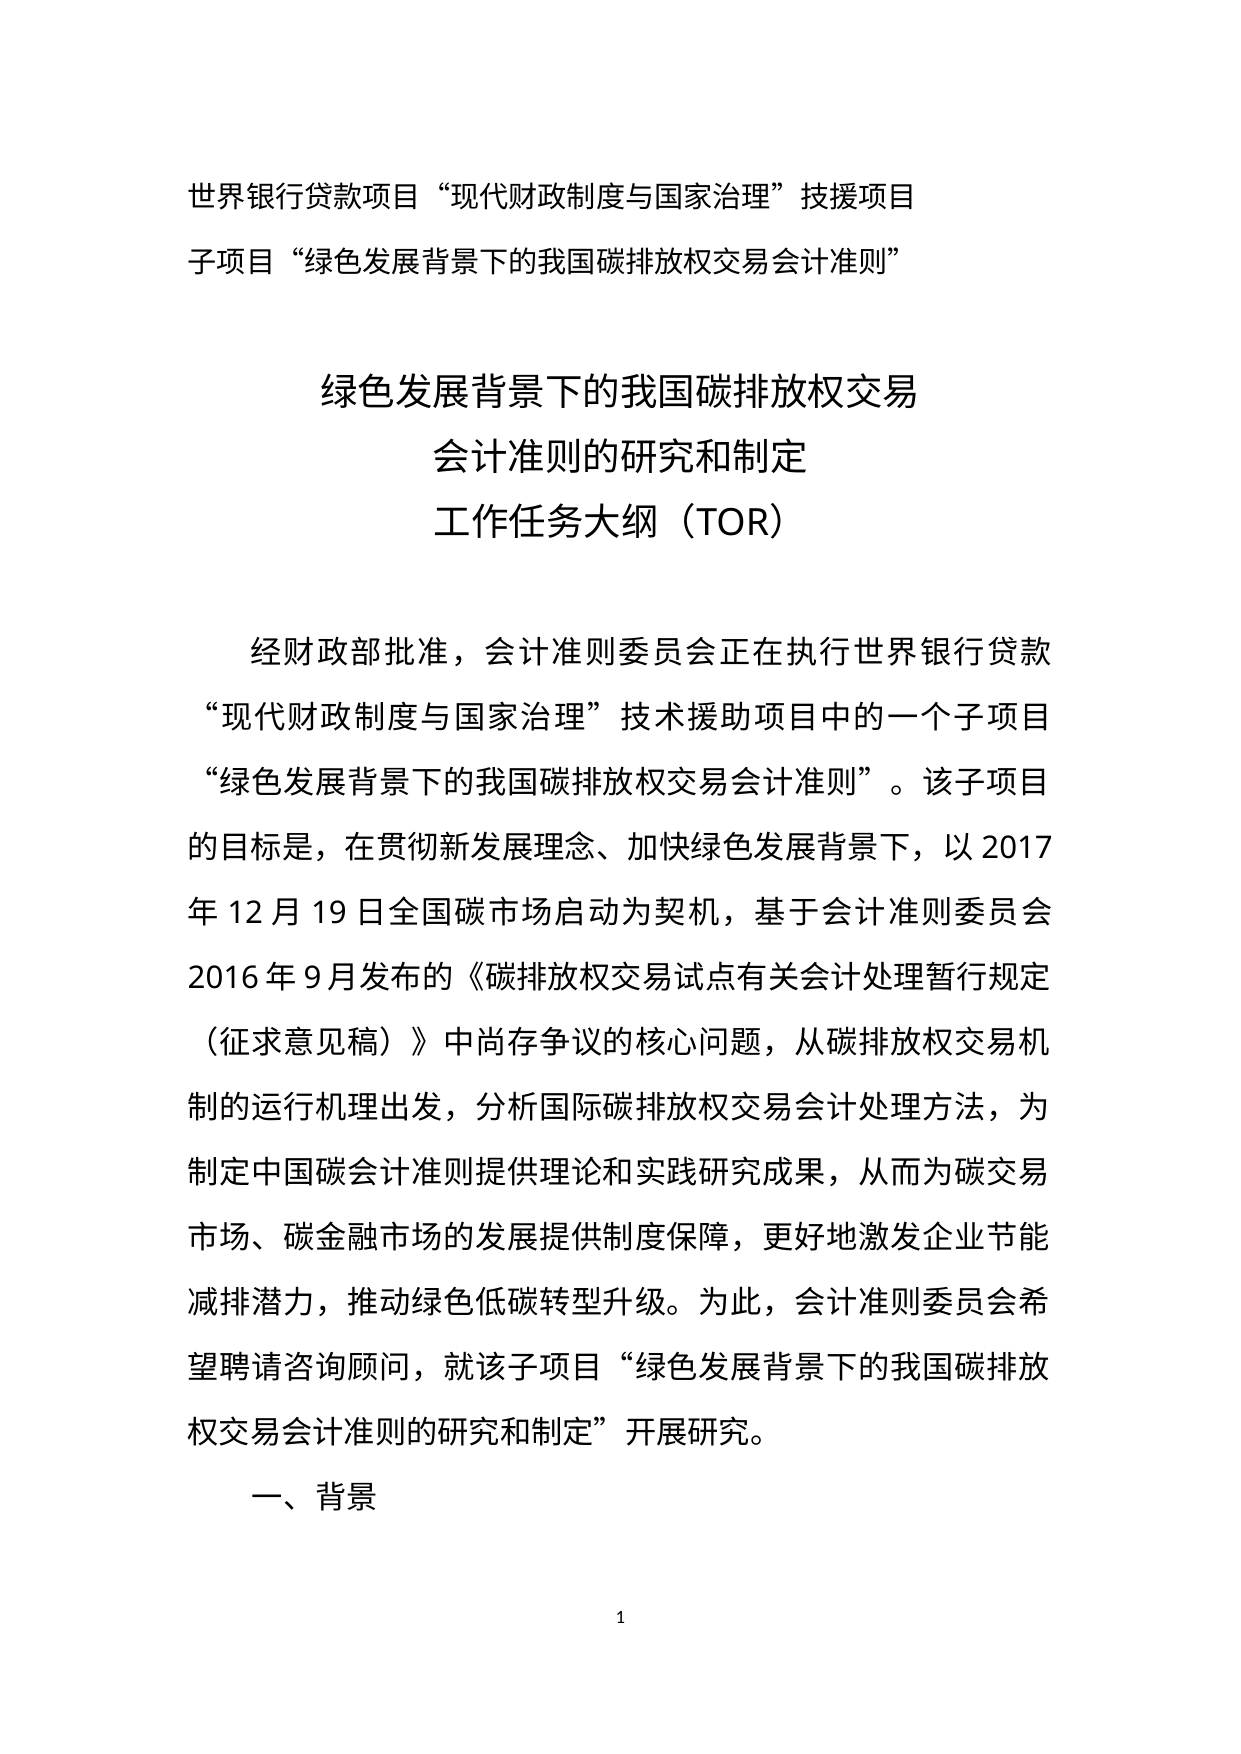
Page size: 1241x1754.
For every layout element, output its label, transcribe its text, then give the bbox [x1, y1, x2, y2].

text 一、背景 [187, 1462, 1053, 1527]
text 工作任务大纲（TOR） [187, 487, 1053, 552]
text 绿色发展背景下的我国碳排放权交易 [187, 357, 1053, 422]
text 经财政部批准，会计准则委员会正在执行世界银行贷款“现代财政制度与国家治理”技术援助项目中的一个子项目“绿色发展背景下的我国碳排放权交易会计准则”。该子项目的目标是，在贯彻新发展理念、加快绿色发展背景下，以2017年12月19日全国碳市场启动为契机，基于会计准则委员会2016年9月发布的《碳排放权交易试点有关会计处理暂行规定（征求意见稿）》中尚存争议的核心问题，从碳排放权交易机制的运行机理出发，分析国际碳排放权交易会计处理方法，为制定中国碳会计准则提供理论和实践研究成果，从而为碳交易市场、碳金融市场的发展提供制度保障，更好地激发企业节能减排潜力，推动绿色低碳转型升级。为此，会计准则委员会希望聘请咨询顾问，就该子项目“绿色发展背景下的我国碳排放权交易会计准则的研究和制定”开展研究。 [187, 617, 1053, 1462]
text 世界银行贷款项目“现代财政制度与国家治理”技援项目 [187, 162, 1053, 227]
text 子项目“绿色发展背景下的我国碳排放权交易会计准则” [187, 227, 1053, 292]
text 会计准则的研究和制定 [187, 422, 1053, 487]
